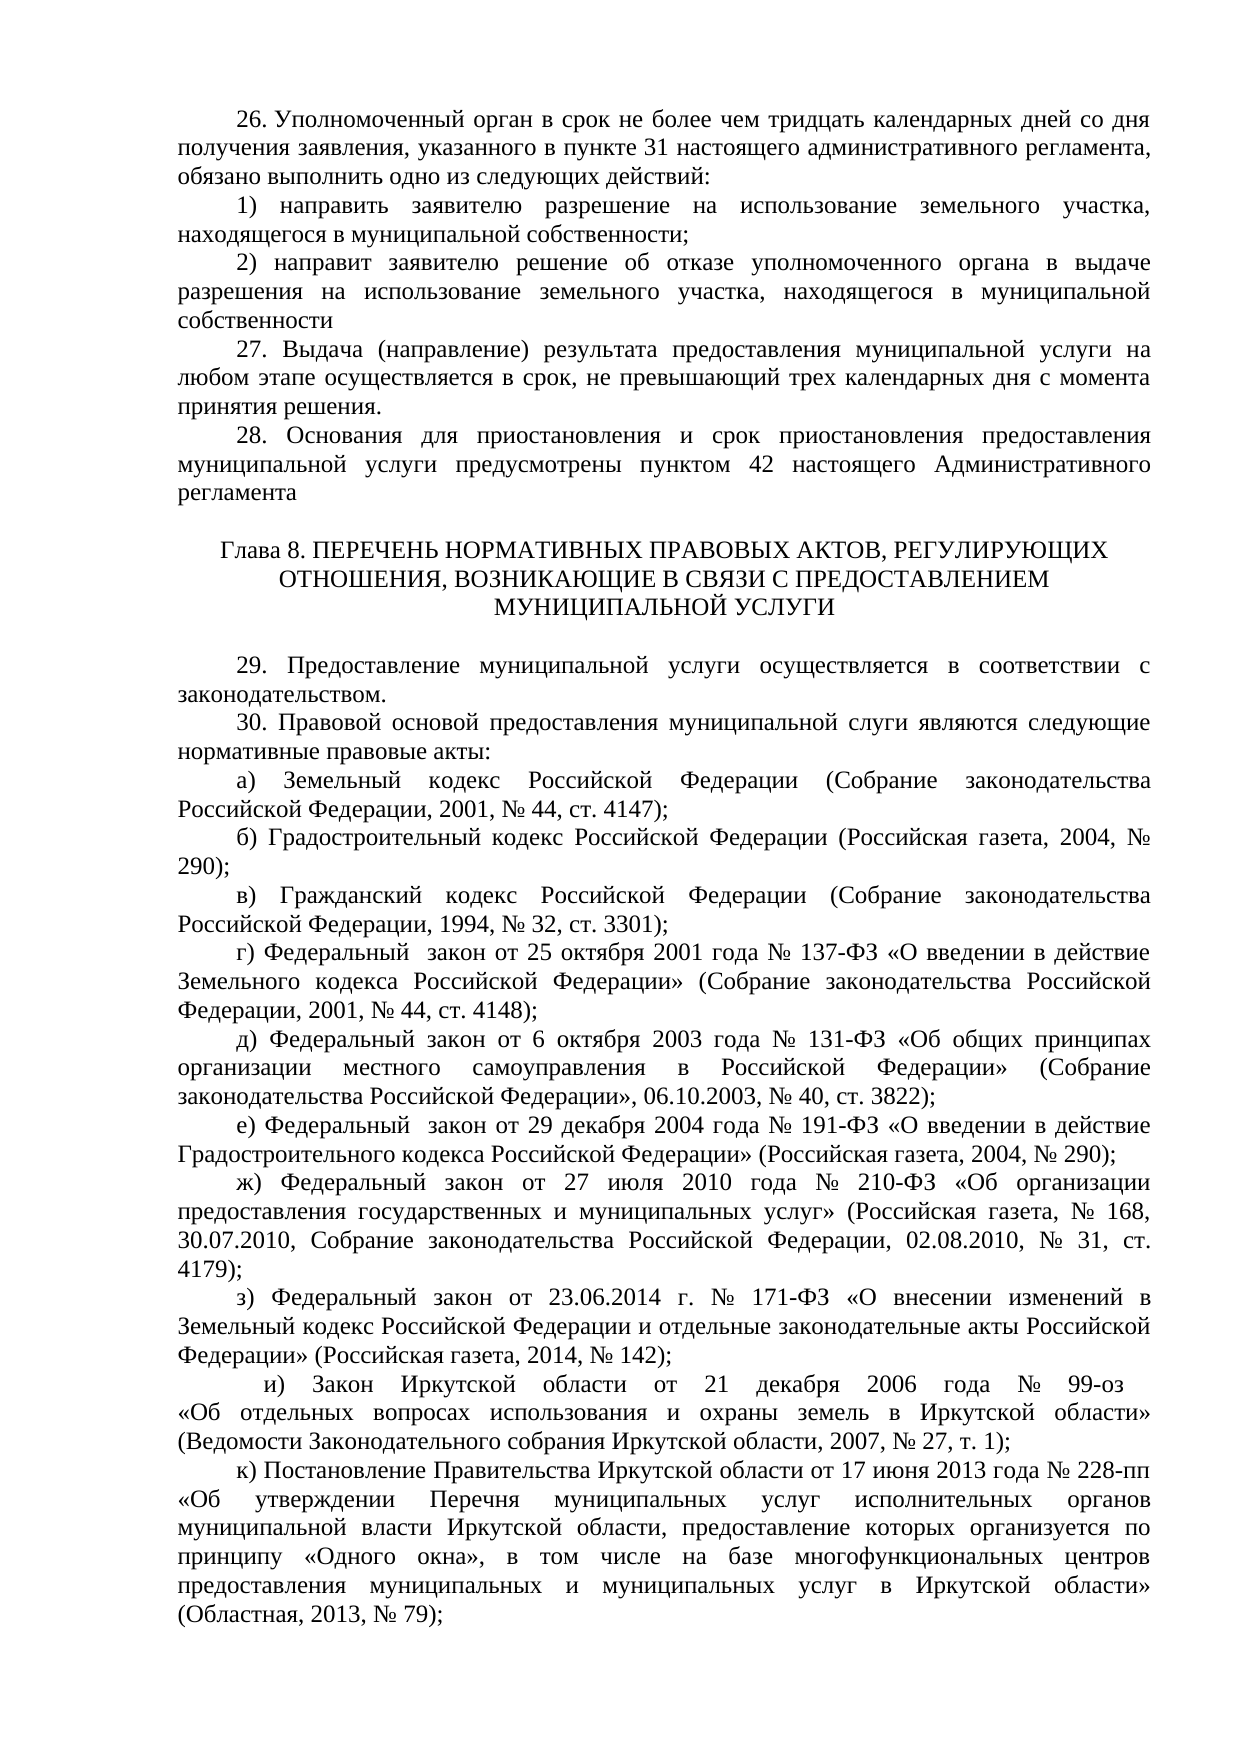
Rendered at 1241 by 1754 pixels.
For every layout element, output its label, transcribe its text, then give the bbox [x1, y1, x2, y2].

text 30. Правовой основой предоставления муниципальной слуги являются следующие нормативные правовые акты: [177, 707, 1152, 765]
text в) Гражданский кодекс Российской Федерации (Собрание законодательства Российской Федерации, 1994, № 32, ст. 3301); [177, 880, 1152, 937]
text б) Градостроительный кодекс Российской Федерации (Российская газета, 2004, № 290); [177, 822, 1152, 880]
text з) Федеральный закон от 23.06.2014 г. № 171-ФЗ «О внесении изменений в Земельный кодекс Российской Федерации и отдельные законодательные акты Российской Федерации» (Российская газета, 2014, № 142); [177, 1282, 1152, 1369]
text 27. Выдача (направление) результата предоставления муниципальной услуги на любом этапе осуществляется в срок, не превышающий трех календарных дня с момента принятия решения. [177, 334, 1152, 420]
text г) Федеральный закон от 25 октября 2001 года № 137-ФЗ «О введении в действие Земельного кодекса Российской Федерации» (Собрание законодательства Российской Федерации, 2001, № 44, ст. 4148); [177, 937, 1152, 1024]
text к) Постановление Правительства Иркутской области от 17 июня 2013 года № 228-пп «Об утверждении Перечня муниципальных услуг исполнительных органов муниципальной власти Иркутской области, предоставление которых организуется по принципу «Одного окна», в том числе на базе многофункциональных центров предоставления муниципальных и муниципальных услуг в Иркутской области» (Областная, 2013, № 79); [177, 1455, 1152, 1627]
text 1) направить заявителю разрешение на использование земельного участка, находящегося в муниципальной собственности; [177, 190, 1152, 247]
text а) Земельный кодекс Российской Федерации (Собрание законодательства Российской Федерации, 2001, № 44, ст. 4147); [177, 765, 1152, 822]
text и) Закон Иркутской области от 21 декабря 2006 года № 99-оз «Об отдельных вопросах использования и охраны земель в Иркутской области» (Ведомости Законодательного собрания Иркутской области, 2007, № 27, т. 1); [177, 1369, 1152, 1455]
text 26. Уполномоченный орган в срок не более чем тридцать календарных дней со дня получения заявления, указанного в пункте 31 настоящего административного регламента, обязано выполнить одно из следующих действий: [177, 104, 1152, 190]
text 28. Основания для приостановления и срок приостановления предоставления муниципальной услуги предусмотрены пунктом 42 настоящего Административного регламента [177, 420, 1152, 506]
text 2) направит заявителю решение об отказе уполномоченного органа в выдаче разрешения на использование земельного участка, находящегося в муниципальной собственности [177, 247, 1152, 334]
text Глава 8. Перечень нормативных правовых актов, регулирующих отношения, возникающие в связи с предоставлением муниципальной услуги [177, 535, 1152, 621]
text д) Федеральный закон от 6 октября 2003 года № 131-ФЗ «Об общих принципах организации местного самоуправления в Российской Федерации» (Собрание законодательства Российской Федерации», 06.10.2003, № 40, ст. 3822); [177, 1024, 1152, 1110]
text ж) Федеральный закон от 27 июля 2010 года № 210-ФЗ «Об организации предоставления государственных и муниципальных услуг» (Российская газета, № 168, 30.07.2010, Собрание законодательства Российской Федерации, 02.08.2010, № 31, ст. 4179); [177, 1167, 1152, 1282]
text е) Федеральный закон от 29 декабря 2004 года № 191-ФЗ «О введении в действие Градостроительного кодекса Российской Федерации» (Российская газета, 2004, № 290); [177, 1110, 1152, 1167]
text 29. Предоставление муниципальной услуги осуществляется в соответствии с законодательством. [177, 650, 1152, 707]
